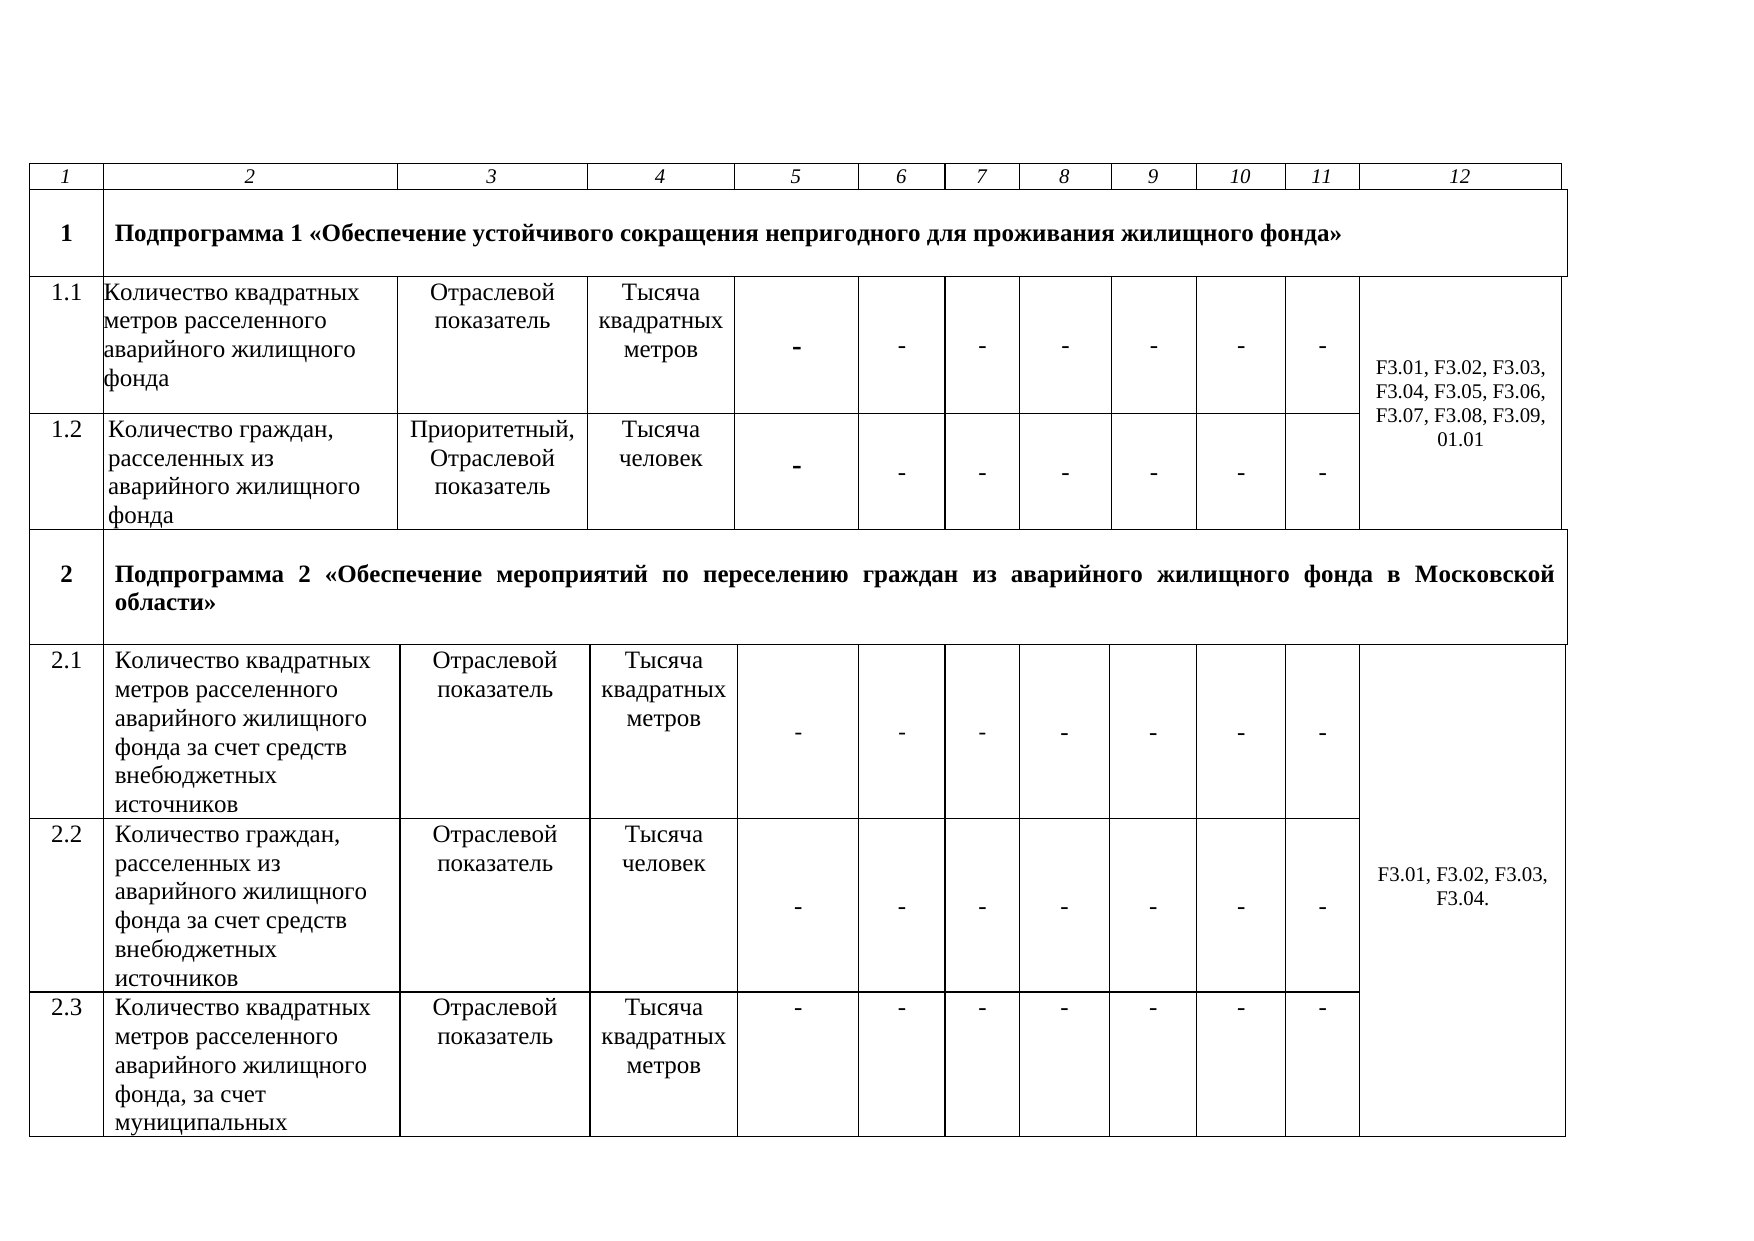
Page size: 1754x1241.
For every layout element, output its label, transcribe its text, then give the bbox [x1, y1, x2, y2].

table_cell Количество граждан, расселенных из аварийного жилищного фонда за счет средств внебюджетных источников [104, 819, 399, 991]
table_cell 2.1 [30, 645, 103, 818]
table_cell - [1112, 277, 1196, 413]
table_cell Приоритетный, Отраслевой показатель [398, 414, 587, 529]
table_cell - [1110, 993, 1196, 1136]
table_cell - [738, 993, 858, 1136]
table_cell Количество граждан, расселенных из аварийного жилищного фонда [104, 414, 397, 529]
table_cell - [859, 414, 944, 529]
table_cell 2.2 [30, 819, 103, 991]
table_cell Отраслевой показатель [401, 819, 589, 991]
table_cell 7 [946, 164, 1019, 188]
table_cell - [1020, 819, 1109, 991]
table_cell 8 [1020, 164, 1111, 188]
table_cell - [946, 645, 1019, 818]
table_cell 2.3 [30, 993, 103, 1136]
table_cell - [1197, 414, 1285, 529]
table_cell - [1020, 277, 1111, 413]
table_cell - [1020, 645, 1109, 818]
table_cell 6 [859, 164, 944, 188]
table_cell - [1197, 819, 1285, 991]
table_cell Тысяча человек [588, 414, 734, 529]
table_cell 2 [104, 164, 397, 188]
table_cell - [1286, 993, 1359, 1136]
table_cell Подпрограмма 1 «Обеспечение устойчивого сокращения непригодного для проживания жилищного фонда» [104, 190, 1567, 276]
table_cell F3.01, F3.02, F3.03, F3.04, F3.05, F3.06, F3.07, F3.08, F3.09, 01.01 [1360, 277, 1561, 529]
table_cell 2 [30, 530, 103, 644]
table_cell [401, 993, 589, 1136]
table_cell 4 [588, 164, 734, 188]
table_cell 1 [30, 190, 103, 276]
table_cell - [859, 993, 944, 1136]
table_cell - [946, 993, 1019, 1136]
table_cell - [735, 414, 858, 529]
table_cell - [735, 277, 858, 413]
table_cell 1.1 [30, 277, 103, 413]
table_cell - [946, 819, 1019, 991]
table_cell - [1286, 414, 1359, 529]
table_cell 5 [735, 164, 858, 188]
table_cell - [859, 277, 944, 413]
table_cell - [1110, 819, 1196, 991]
table_cell 3 [398, 164, 587, 188]
table_cell Тысяча квадратных метров [588, 277, 734, 413]
table_cell 12 [1360, 164, 1561, 188]
table_cell - [738, 819, 858, 991]
table_cell - [738, 645, 858, 818]
table_cell - [859, 645, 944, 818]
table_cell Подпрограмма 2 «Обеспечение мероприятий по переселению граждан из аварийного жилищного фонда в Московской области» [104, 530, 1567, 644]
table_cell Количество квадратных метров расселенного аварийного жилищного фонда [104, 277, 397, 413]
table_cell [591, 993, 737, 1136]
table_cell Отраслевой показатель [398, 277, 587, 413]
table_cell - [1020, 414, 1111, 529]
table_cell 10 [1197, 164, 1285, 188]
table_cell - [1197, 645, 1285, 818]
table_cell F3.01, F3.02, F3.03, F3.04. [1360, 645, 1565, 1136]
table_cell 1.2 [30, 414, 103, 529]
table_cell - [859, 819, 944, 991]
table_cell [104, 993, 399, 1136]
table_cell - [946, 414, 1019, 529]
table_cell - [1197, 993, 1285, 1136]
table_cell - [1286, 645, 1359, 818]
table_cell - [1197, 277, 1285, 413]
table_cell Количество квадратных метров расселенного аварийного жилищного фонда за счет средств внебюджетных источников [104, 645, 399, 818]
table_cell - [1020, 993, 1109, 1136]
table_cell - [1286, 819, 1359, 991]
table_cell Тысяча человек [591, 819, 737, 991]
table_cell 9 [1112, 164, 1196, 188]
table_cell Тысяча квадратных метров [591, 645, 737, 818]
table_cell 11 [1286, 164, 1359, 188]
table_cell - [1286, 277, 1359, 413]
table_cell - [1112, 414, 1196, 529]
table_cell - [946, 277, 1019, 413]
table_cell 1 [30, 164, 103, 188]
table_cell Отраслевой показатель [401, 645, 589, 818]
table_cell - [1110, 645, 1196, 818]
